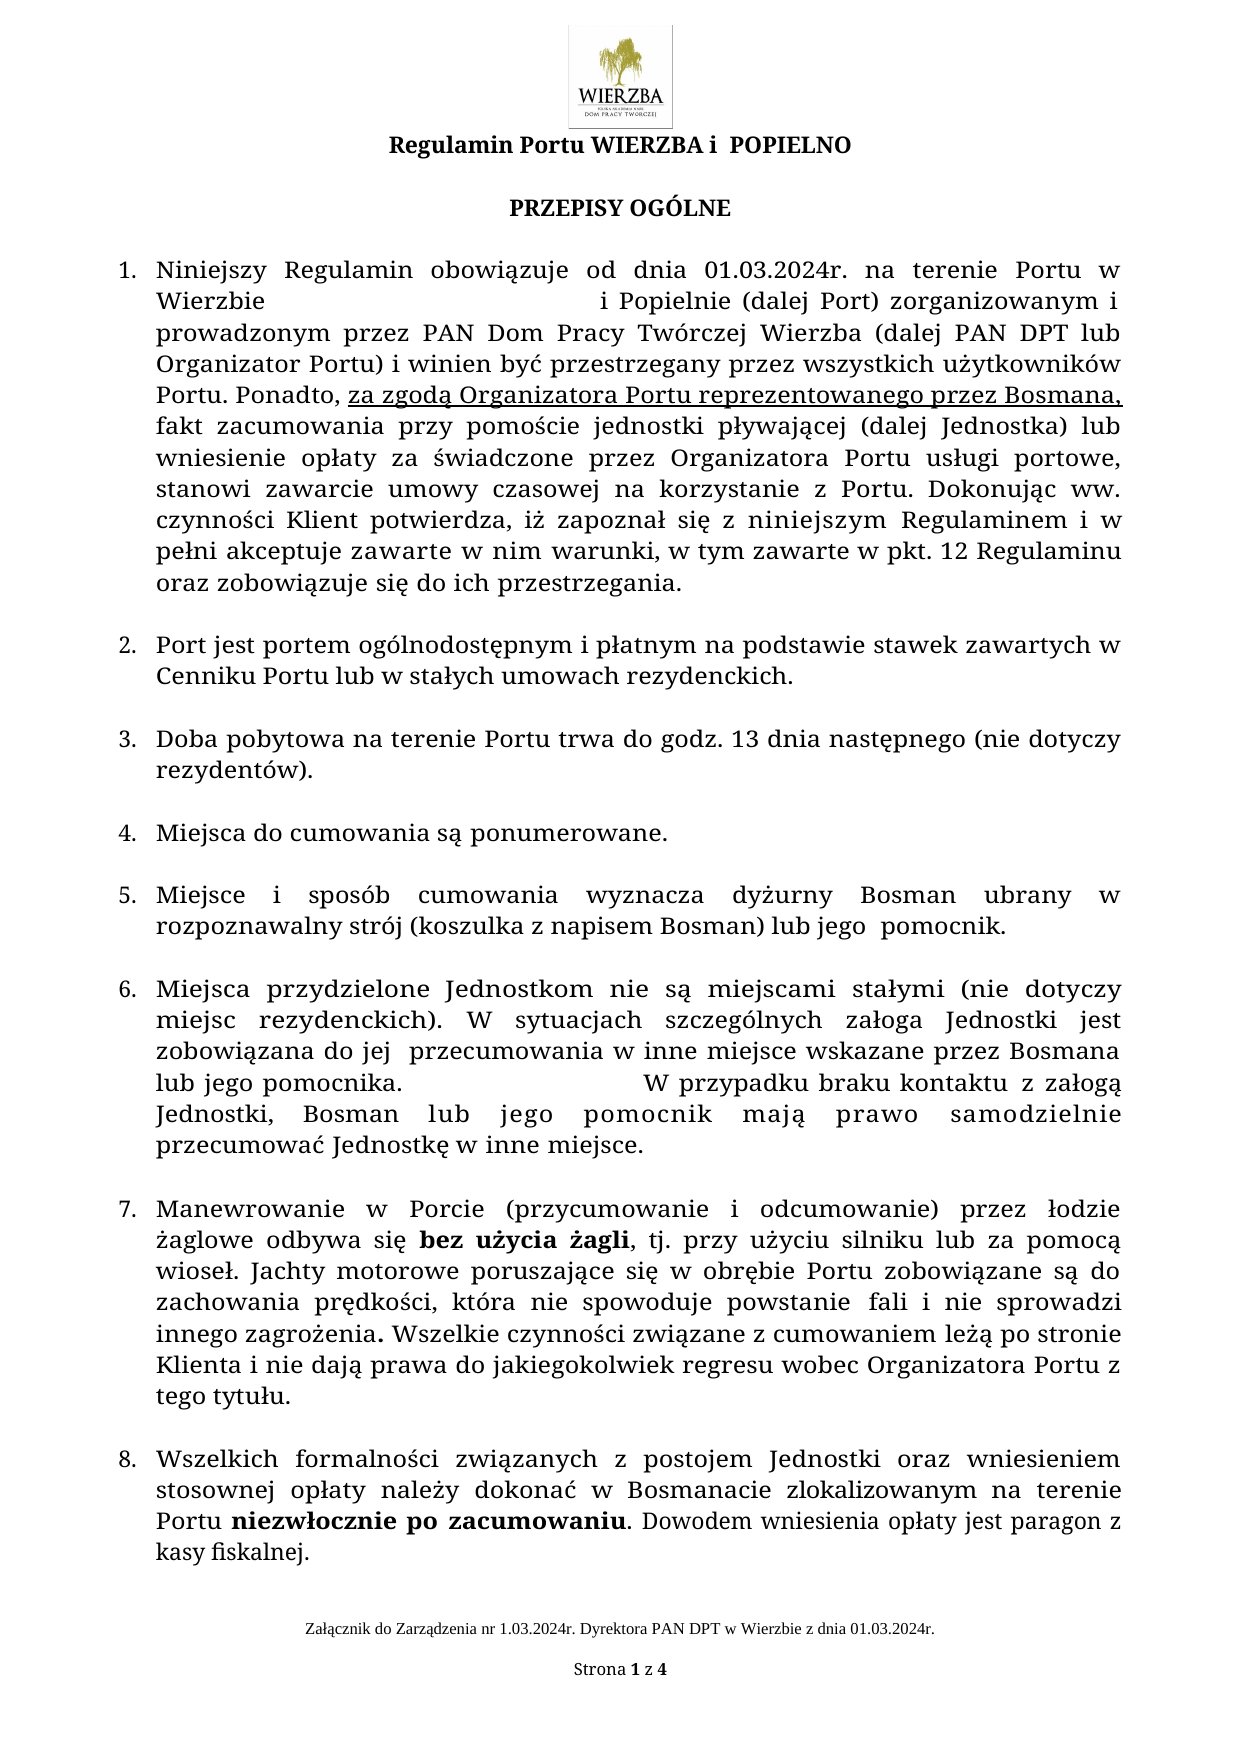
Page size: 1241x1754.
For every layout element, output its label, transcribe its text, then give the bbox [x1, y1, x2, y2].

list Miejsce i sposób cumowania wyznacza dyżurny Bosman ubrany w rozpoznawalny strój (koszulka z napisem Bosman) lub jego pomocnik. [118, 879, 1122, 942]
list Miejsca do cumowania są ponumerowane. [118, 817, 1122, 848]
list Doba pobytowa na terenie Portu trwa do godz. 13 dnia następnego (nie dotyczy rezydentów). [118, 723, 1122, 785]
list Port jest portem ogólnodostępnym i płatnym na podstawie stawek zawartych w Cenniku Portu lub w stałych umowach rezydenckich. [118, 629, 1122, 692]
picture [568, 25, 673, 129]
text Regulamin Portu WIERZBA i POPIELNO [118, 118, 1122, 160]
list Niniejszy Regulamin obowiązuje od dnia 01.03.2024r. na terenie Portu w Wierzbie i Popielnie (dalej Port) zorganizowanym i prowadzonym przez PAN Dom Pracy Twórczej Wierzba (dalej PAN DPT lub Organizator Portu) i winien być przestrzegany przez wszystkich użytkowników Portu. Ponadto, za zgodą Organizatora Portu reprezentowanego przez Bosmana, fakt zacumowania przy pomoście jednostki pływającej (dalej Jednostka) lub wniesienie opłaty za świadczone przez Organizatora Portu usługi portowe, stanowi zawarcie umowy czasowej na korzystanie z Portu. Dokonując ww. czynności Klient potwierdza, iż zapoznał się z niniejszym Regulaminem i w pełni akceptuje zawarte w nim warunki, w tym zawarte w pkt. 12 Regulaminu oraz zobowiązuje się do ich przestrzegania. [118, 254, 1122, 598]
list Miejsca przydzielone Jednostkom nie są miejscami stałymi (nie dotyczy miejsc rezydenckich). W sytuacjach szczególnych załoga Jednostki jest zobowiązana do jej przecumowania w inne miejsce wskazane przez Bosmana lub jego pomocnika. W przypadku braku kontaktu z załogą Jednostki, Bosman lub jego pomocnik mają prawo samodzielnie przecumować Jednostkę w inne miejsce. [118, 973, 1122, 1160]
list Manewrowanie w Porcie (przycumowanie i odcumowanie) przez łodzie żaglowe odbywa się bez użycia żagli, tj. przy użyciu silniku lub za pomocą wioseł. Jachty motorowe poruszające się w obrębie Portu zobowiązane są do zachowania prędkości, która nie spowoduje powstanie fali i nie sprowadzi innego zagrożenia. Wszelkie czynności związane z cumowaniem leżą po stronie Klienta i nie dają prawa do jakiegokolwiek regresu wobec Organizatora Portu z tego tytułu. [118, 1192, 1122, 1411]
list Wszelkich formalności związanych z postojem Jednostki oraz wniesieniem stosownej opłaty należy dokonać w Bosmanacie zlokalizowanym na terenie Portu niezwłocznie po zacumowaniu. Dowodem wniesienia opłaty jest paragon z kasy fiskalnej. [118, 1442, 1122, 1567]
text PRZEPISY OGÓLNE [118, 192, 1122, 223]
